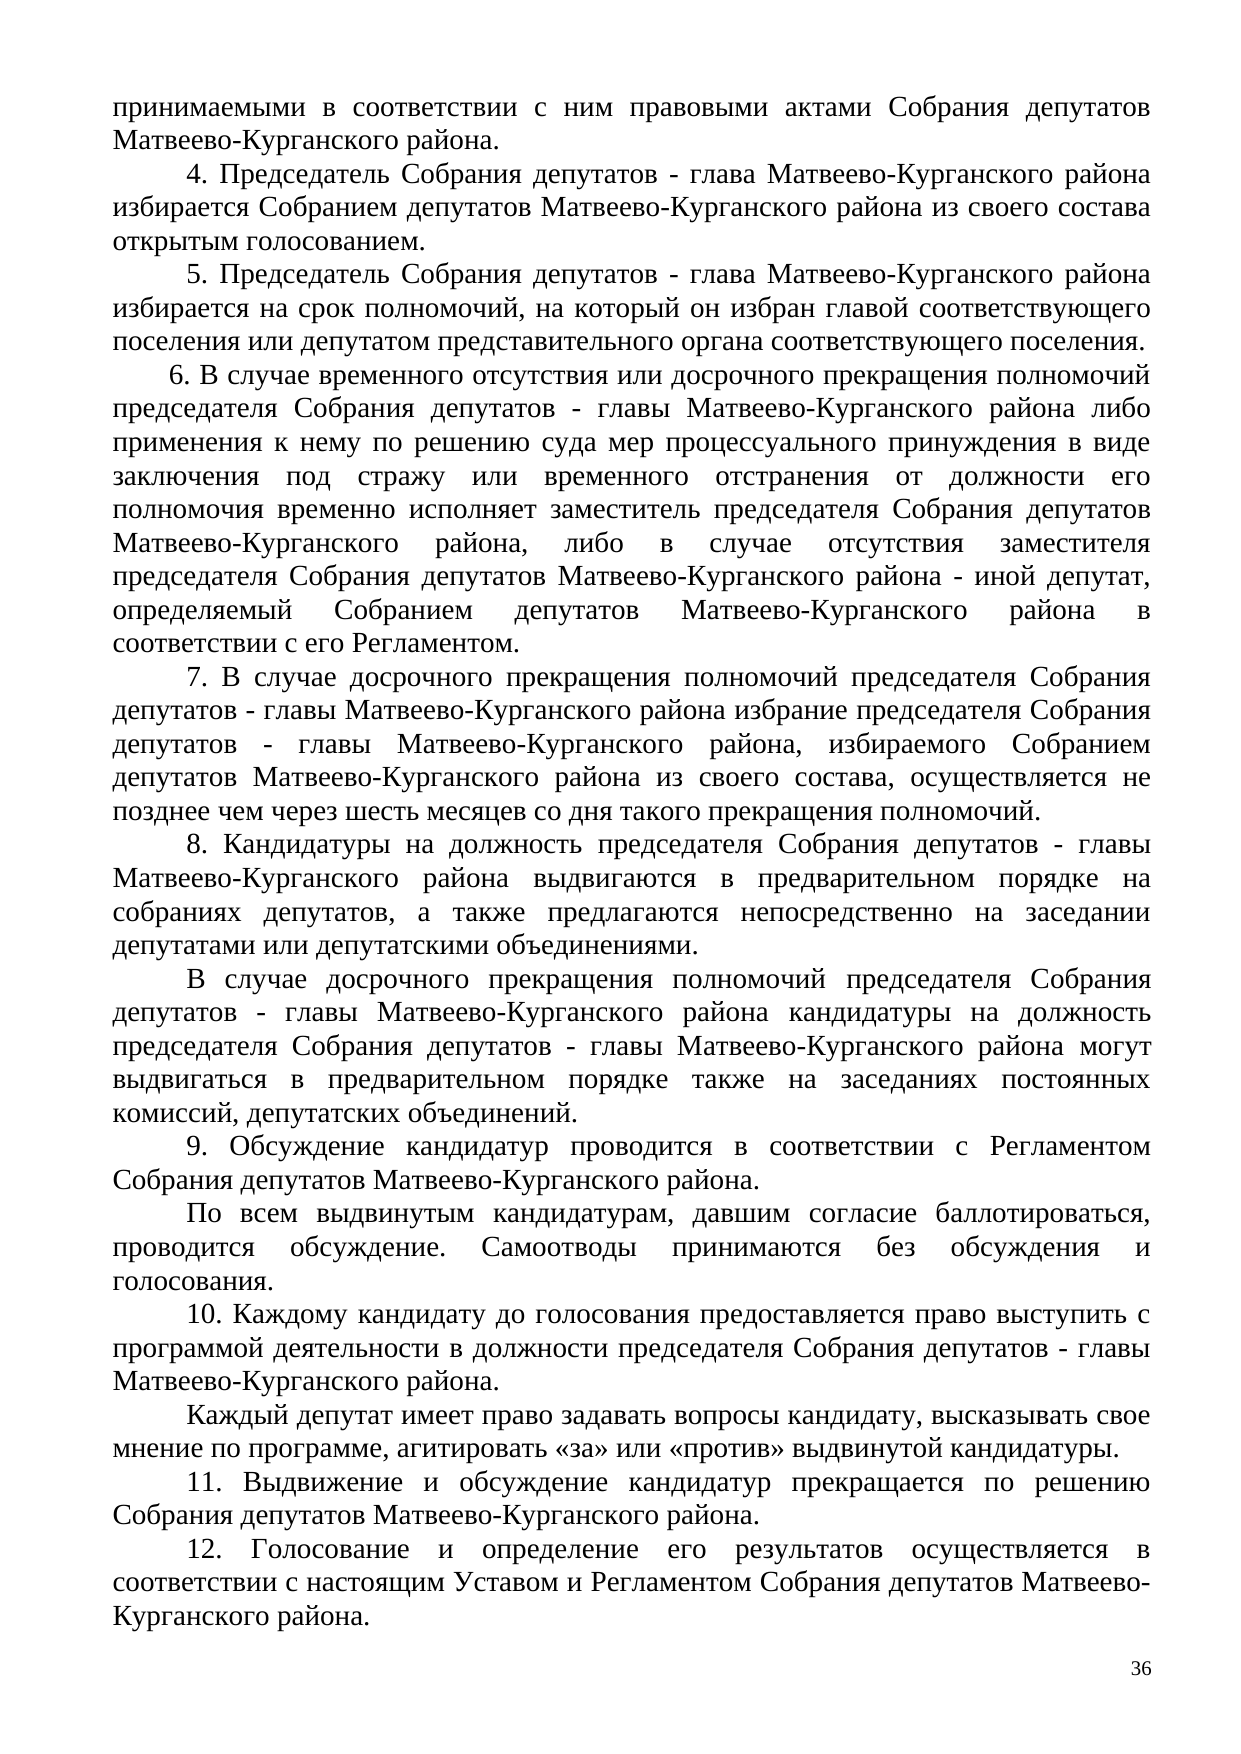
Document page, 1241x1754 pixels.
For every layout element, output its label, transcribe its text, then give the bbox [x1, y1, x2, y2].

text 4. Председатель Собрания депутатов - глава Матвеево-Курганского района избирается Собранием депутатов Матвеево-Курганского района из своего состава открытым голосованием. [112, 156, 1152, 256]
text 7. В случае досрочного прекращения полномочий председателя Собрания депутатов - главы Матвеево-Курганского района избрание председателя Собрания депутатов - главы Матвеево-Курганского района, избираемого Собранием депутатов Матвеево-Курганского района из своего состава, осуществляется не позднее чем через шесть месяцев со дня такого прекращения полномочий. [112, 659, 1152, 827]
text Каждый депутат имеет право задавать вопросы кандидату, высказывать свое мнение по программе, агитировать «за» или «против» выдвинутой кандидатуры. [112, 1397, 1152, 1464]
text 12. Голосование и определение его результатов осуществляется в соответствии с настоящим Уставом и Регламентом Собрания депутатов Матвеево-Курганского района. [112, 1531, 1152, 1632]
text В случае досрочного прекращения полномочий председателя Собрания депутатов - главы Матвеево-Курганского района кандидатуры на должность председателя Собрания депутатов - главы Матвеево-Курганского района могут выдвигаться в предварительном порядке также на заседаниях постоянных комиссий, депутатских объединений. [112, 961, 1152, 1128]
text По всем выдвинутым кандидатурам, давшим согласие баллотироваться, проводится обсуждение. Самоотводы принимаются без обсуждения и голосования. [112, 1196, 1152, 1296]
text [112, 89, 1152, 156]
text 9. Обсуждение кандидатур проводится в соответствии с Регламентом Собрания депутатов Матвеево-Курганского района. [112, 1128, 1152, 1196]
text 8. Кандидатуры на должность председателя Собрания депутатов - главы Матвеево-Курганского района выдвигаются в предварительном порядке на собраниях депутатов, а также предлагаются непосредственно на заседании депутатами или депутатскими объединениями. [112, 827, 1152, 961]
text 11. Выдвижение и обсуждение кандидатур прекращается по решению Собрания депутатов Матвеево-Курганского района. [112, 1464, 1152, 1531]
text 5. Председатель Собрания депутатов - глава Матвеево-Курганского района избирается на срок полномочий, на который он избран главой соответствующего поселения или депутатом представительного органа соответствующего поселения. [112, 256, 1152, 357]
text 10. Каждому кандидату до голосования предоставляется право выступить с программой деятельности в должности председателя Собрания депутатов - главы Матвеево-Курганского района. [112, 1296, 1152, 1397]
text 6. В случае временного отсутствия или досрочного прекращения полномочий председателя Собрания депутатов - главы Матвеево-Курганского района либо применения к нему по решению суда мер процессуального принуждения в виде заключения под стражу или временного отстранения от должности его полномочия временно исполняет заместитель председателя Собрания депутатов Матвеево-Курганского района, либо в случае отсутствия заместителя председателя Собрания депутатов Матвеево-Курганского района - иной депутат, определяемый Собранием депутатов Матвеево-Курганского района в соответствии с его Регламентом. [112, 357, 1152, 659]
